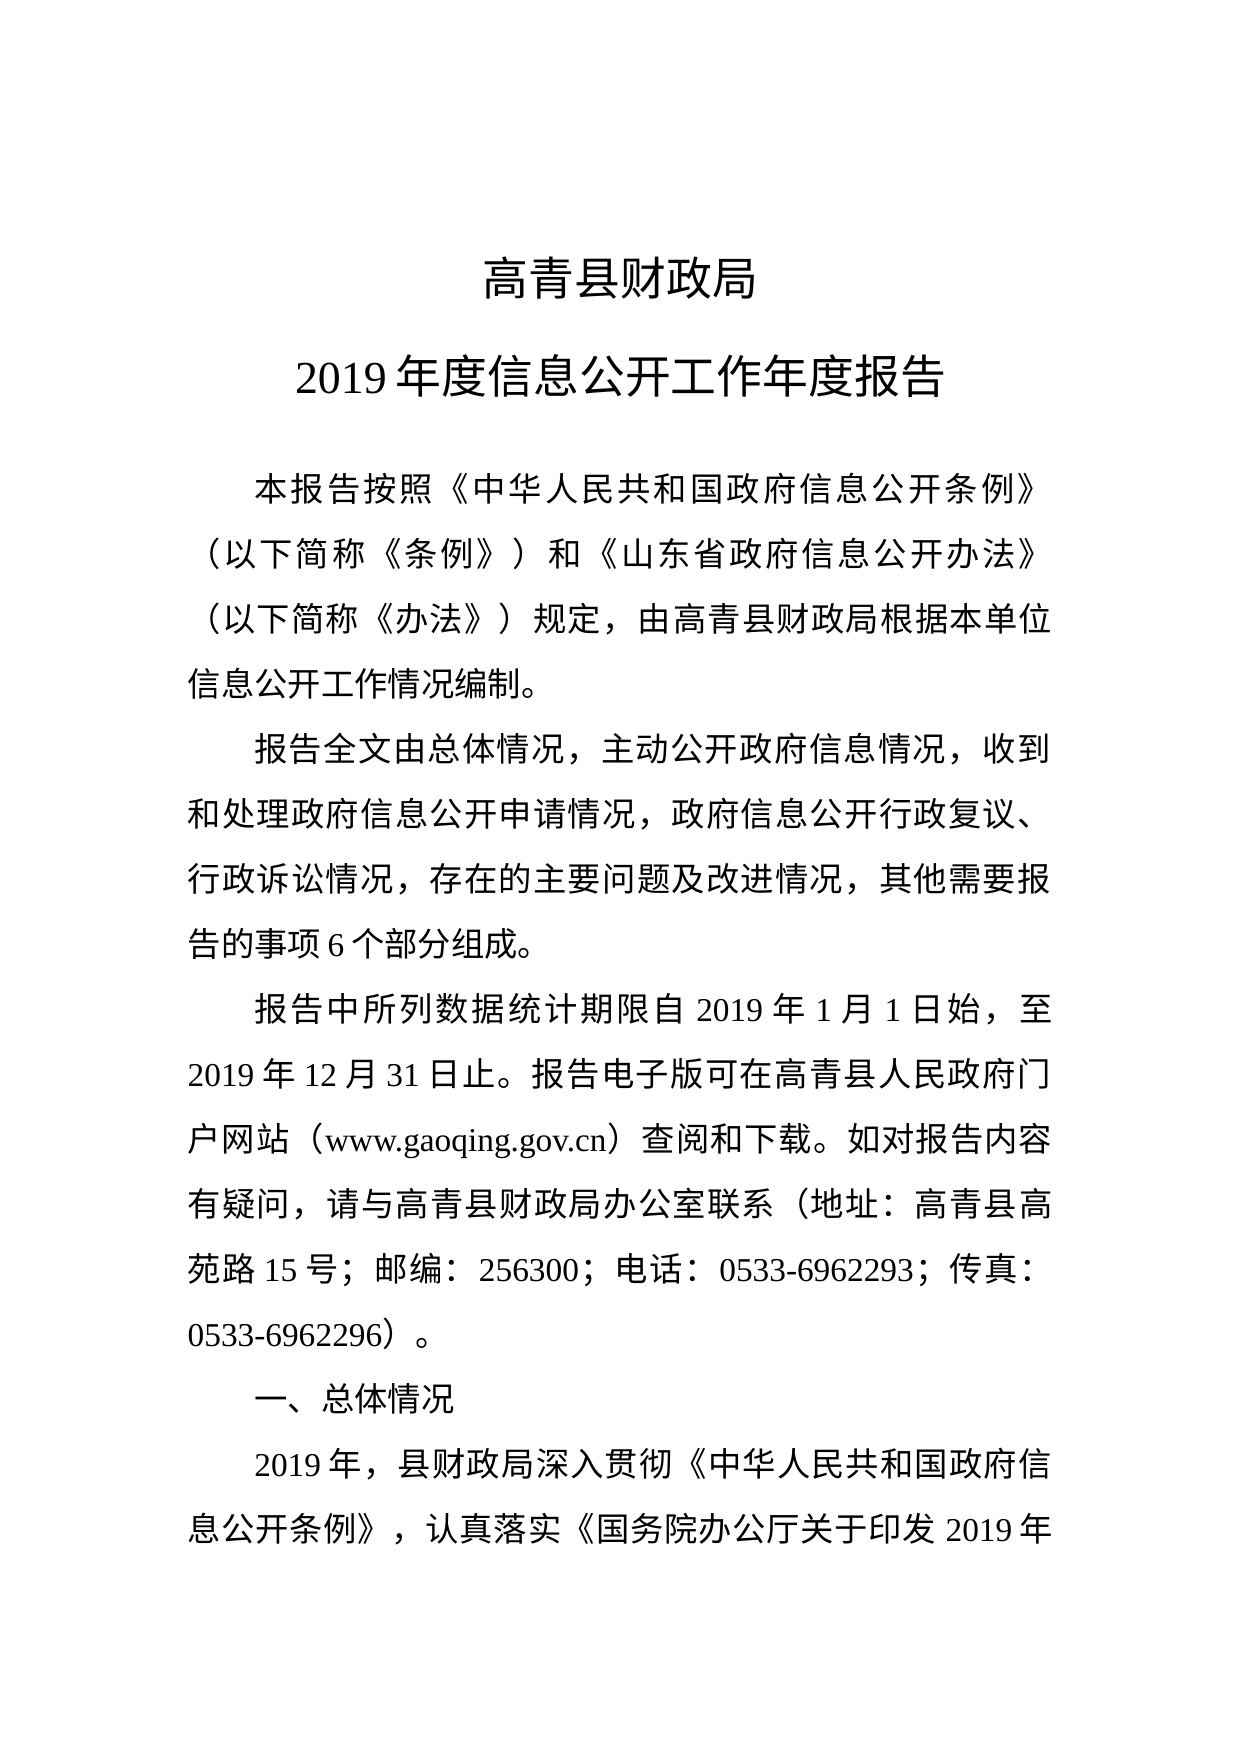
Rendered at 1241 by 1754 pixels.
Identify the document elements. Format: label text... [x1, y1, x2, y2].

text 报告中所列数据统计期限自2019年1月1日始，至2019年12月31日止。报告电子版可在高青县人民政府门户网站（www.gaoqing.gov.cn）查阅和下载。如对报告内容有疑问，请与高青县财政局办公室联系（地址：高青县高苑路15号；邮编：256300；电话：0533-6962293；传真：0533-6962296）。 [187, 974, 1053, 1364]
text 高青县财政局 [187, 227, 1053, 324]
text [187, 1429, 1053, 1559]
text 一、总体情况 [187, 1364, 1053, 1429]
text 报告全文由总体情况，主动公开政府信息情况，收到和处理政府信息公开申请情况，政府信息公开行政复议、行政诉讼情况，存在的主要问题及改进情况，其他需要报告的事项6个部分组成。 [187, 714, 1053, 974]
text 本报告按照《中华人民共和国政府信息公开条例》（以下简称《条例》）和《山东省政府信息公开办法》（以下简称《办法》）规定，由高青县财政局根据本单位信息公开工作情况编制。 [187, 454, 1053, 714]
text 2019年度信息公开工作年度报告 [187, 324, 1053, 422]
